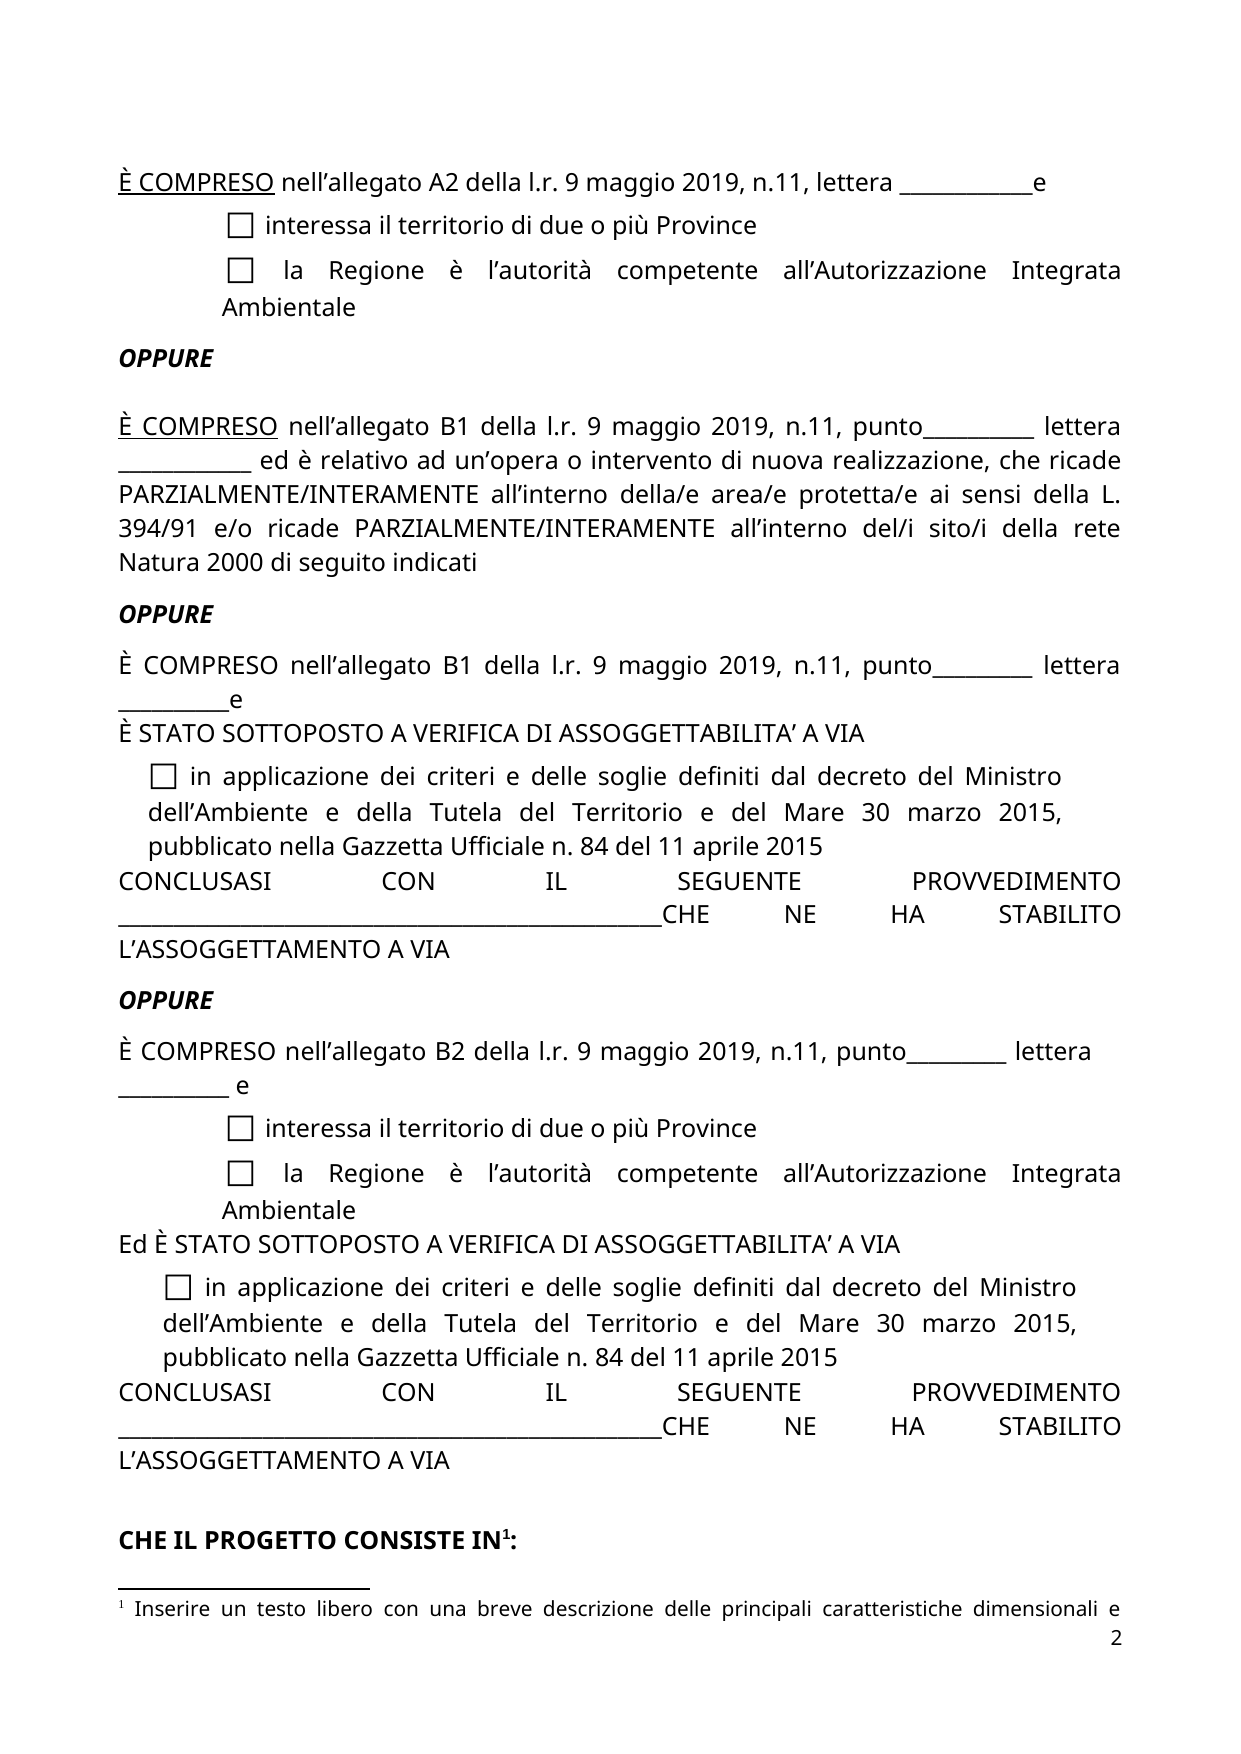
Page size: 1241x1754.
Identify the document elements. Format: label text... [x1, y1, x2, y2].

text è compreso nell’allegato B1 della l.r. 9 maggio 2019, n.11, punto_________ lettera __________e [118, 647, 1122, 716]
text oppure [118, 596, 1122, 630]
text oppure [118, 341, 1122, 375]
text □ la Regione è l’autorità competente all’Autorizzazione Integrata Ambientale [222, 1147, 1122, 1227]
text □ in applicazione dei criteri e delle soglie definiti dal decreto del Ministro dell’Ambiente e della Tutela del Territorio e del Mare 30 marzo 2015, pubblicato nella Gazzetta Ufficiale n. 84 del 11 aprile 2015 [162, 1261, 1078, 1374]
text □ interessa il territorio di due o più Province [222, 199, 1122, 244]
text è stato sottoposto a verifica di assoggettabilita’ a VIA [118, 716, 1122, 749]
text è compreso nell’allegato B1 della l.r. 9 maggio 2019, n.11, punto__________ lettera ____________ ed è relativo ad un’opera o intervento di nuova realizzazione, che ricade PARZIALMENTE/INTERAMENTE all’interno della/e area/e protetta/e ai sensi della L. 394/91 e/o ricade PARZIALMENTE/INTERAMENTE all’interno del/i sito/i della rete Natura 2000 di seguito indicati [118, 409, 1122, 579]
text oppure [118, 982, 1122, 1016]
text conclusasi con il seguente provvedimento _________________________________________________che ne ha stabilito l’assoggettamento a via [118, 1374, 1122, 1476]
text □ la Regione è l’autorità competente all’Autorizzazione Integrata Ambientale [222, 244, 1122, 324]
text è compreso nell’allegato B2 della l.r. 9 maggio 2019, n.11, punto_________ lettera __________ e [118, 1033, 1093, 1102]
text conclusasi con il seguente provvedimento _________________________________________________che ne ha stabilito l’assoggettamento a via [118, 863, 1122, 965]
text Che il progetto consiste in: [118, 1523, 1122, 1557]
text è compreso nell’allegato A2 della l.r. 9 maggio 2019, n.11, lettera ____________e [118, 165, 1122, 199]
text □ in applicazione dei criteri e delle soglie definiti dal decreto del Ministro dell’Ambiente e della Tutela del Territorio e del Mare 30 marzo 2015, pubblicato nella Gazzetta Ufficiale n. 84 del 11 aprile 2015 [148, 749, 1063, 863]
text □ interessa il territorio di due o più Province [222, 1102, 1122, 1147]
text Ed è stato sottoposto a verifica di assoggettabilita’ a VIA [118, 1227, 1122, 1261]
